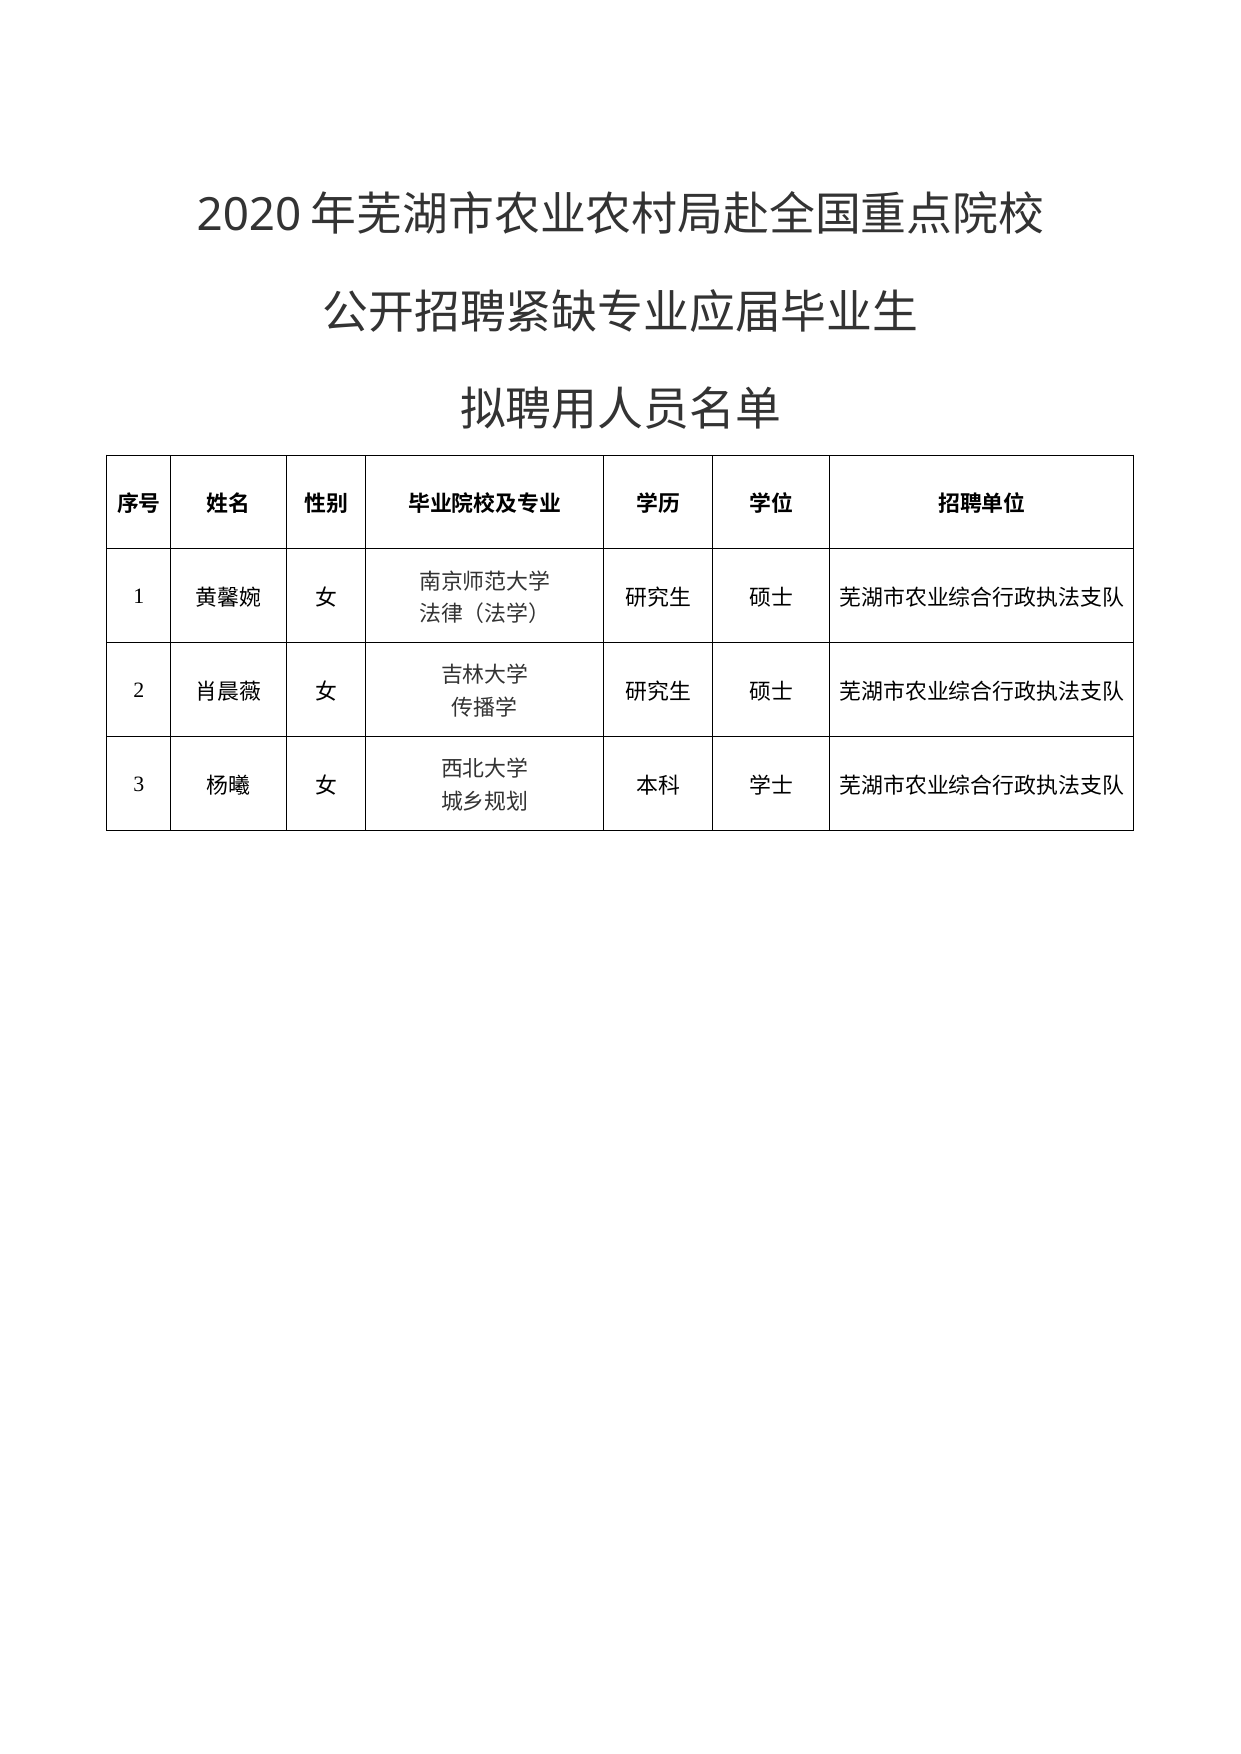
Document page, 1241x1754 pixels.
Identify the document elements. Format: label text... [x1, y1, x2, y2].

table_cell 芜湖市农业综合行政执法支队 [830, 737, 1133, 830]
table_header 学位 [713, 456, 829, 548]
table_cell 西北大学 城乡规划 [366, 737, 603, 830]
table_cell 研究生 [604, 643, 712, 736]
table_cell 研究生 [604, 549, 712, 642]
table_cell 女 [287, 643, 365, 736]
table_header 序号 [107, 456, 170, 548]
table_header 招聘单位 [830, 456, 1133, 548]
table_cell 3 [107, 737, 170, 830]
table_cell 芜湖市农业综合行政执法支队 [830, 643, 1133, 736]
table_cell 本科 [604, 737, 712, 830]
table_cell 硕士 [713, 549, 829, 642]
table_cell 学士 [713, 737, 829, 830]
text 拟聘用人员名单 [187, 357, 1053, 454]
table_header 性别 [287, 456, 365, 548]
table_header 毕业院校及专业 [366, 456, 603, 548]
table_cell 2 [107, 643, 170, 736]
text 2020年芜湖市农业农村局赴全国重点院校公开招聘紧缺专业应届毕业生 [187, 162, 1053, 357]
table_header 学历 [604, 456, 712, 548]
table_cell 1 [107, 549, 170, 642]
table_cell 芜湖市农业综合行政执法支队 [830, 549, 1133, 642]
table_cell 杨曦 [171, 737, 286, 830]
table_header 姓名 [171, 456, 286, 548]
table_cell 女 [287, 549, 365, 642]
table_cell 黄馨婉 [171, 549, 286, 642]
table_cell 吉林大学 传播学 [366, 643, 603, 736]
table_cell 硕士 [713, 643, 829, 736]
table_cell 女 [287, 737, 365, 830]
table_cell 南京师范大学 法律（法学） [366, 549, 603, 642]
table_cell 肖晨薇 [171, 643, 286, 736]
